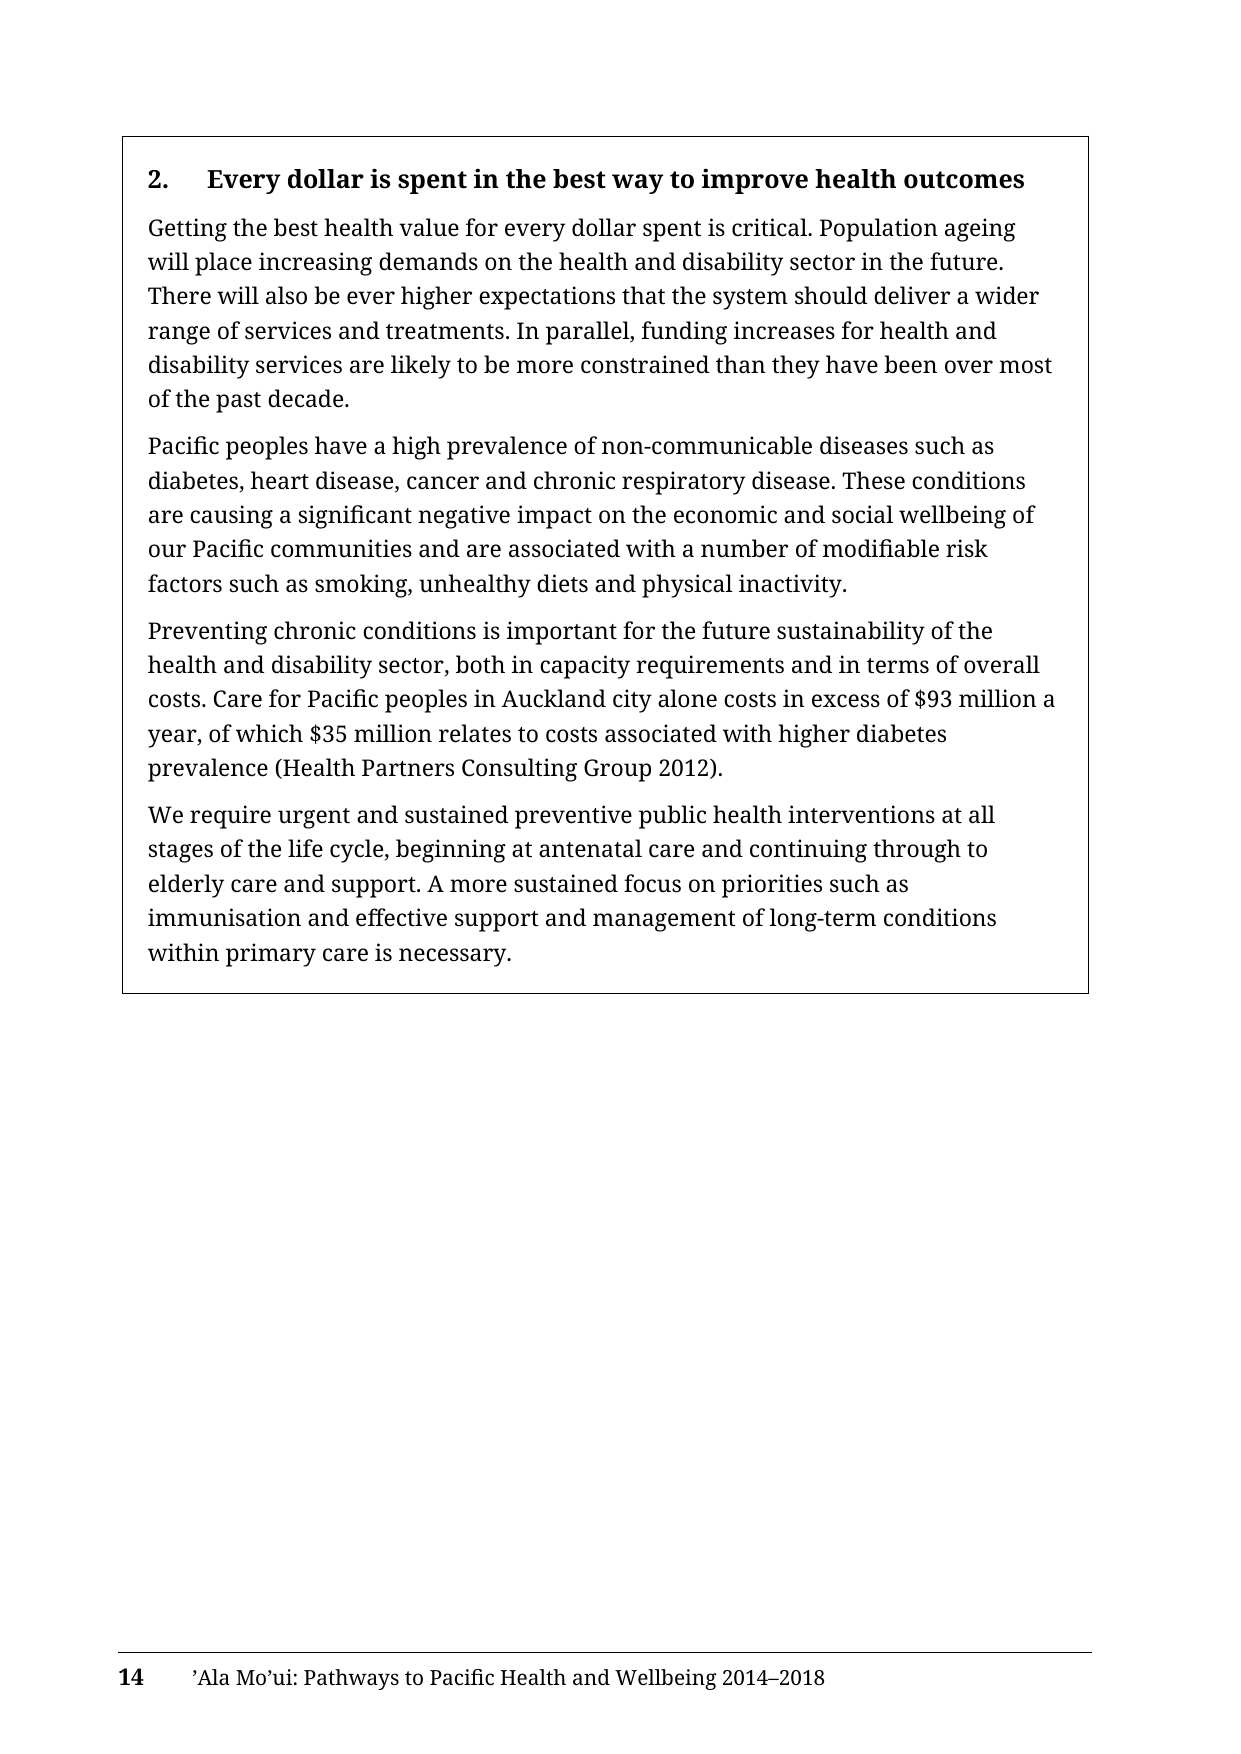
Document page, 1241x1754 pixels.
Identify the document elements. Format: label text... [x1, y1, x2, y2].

text Preventing chronic conditions is important for the future sustainability of the health and disability sector, both in capacity requirements and in terms of overall costs. Care for Pacific peoples in Auckland city alone costs in excess of $93 million a year, of which $35 million relates to costs associated with higher diabetes prevalence (Health Partners Consulting Group 2012). [123, 588, 1088, 773]
text We require urgent and sustained preventive public health interventions at all stages of the life cycle, beginning at antenatal care and continuing through to elderly care and support. A more sustained focus on priorities such as immunisation and effective support and management of long-term conditions within primary care is necessary. [123, 773, 1088, 993]
subtitle 2. Every dollar is spent in the best way to improve health outcomes [123, 137, 1088, 185]
text Getting the best health value for every dollar spent is critical. Population ageing will place increasing demands on the health and disability sector in the future. There will also be ever higher expectations that the system should deliver a wider range of services and treatments. In parallel, funding increases for health and disability services are likely to be more constrained than they have been over most of the past decade. [123, 185, 1088, 404]
text Pacific peoples have a high prevalence of non-communicable diseases such as diabetes, heart disease, cancer and chronic respiratory disease. These conditions are causing a significant negative impact on the economic and social wellbeing of our Pacific communities and are associated with a number of modifiable risk factors such as smoking, unhealthy diets and physical inactivity. [123, 404, 1088, 588]
